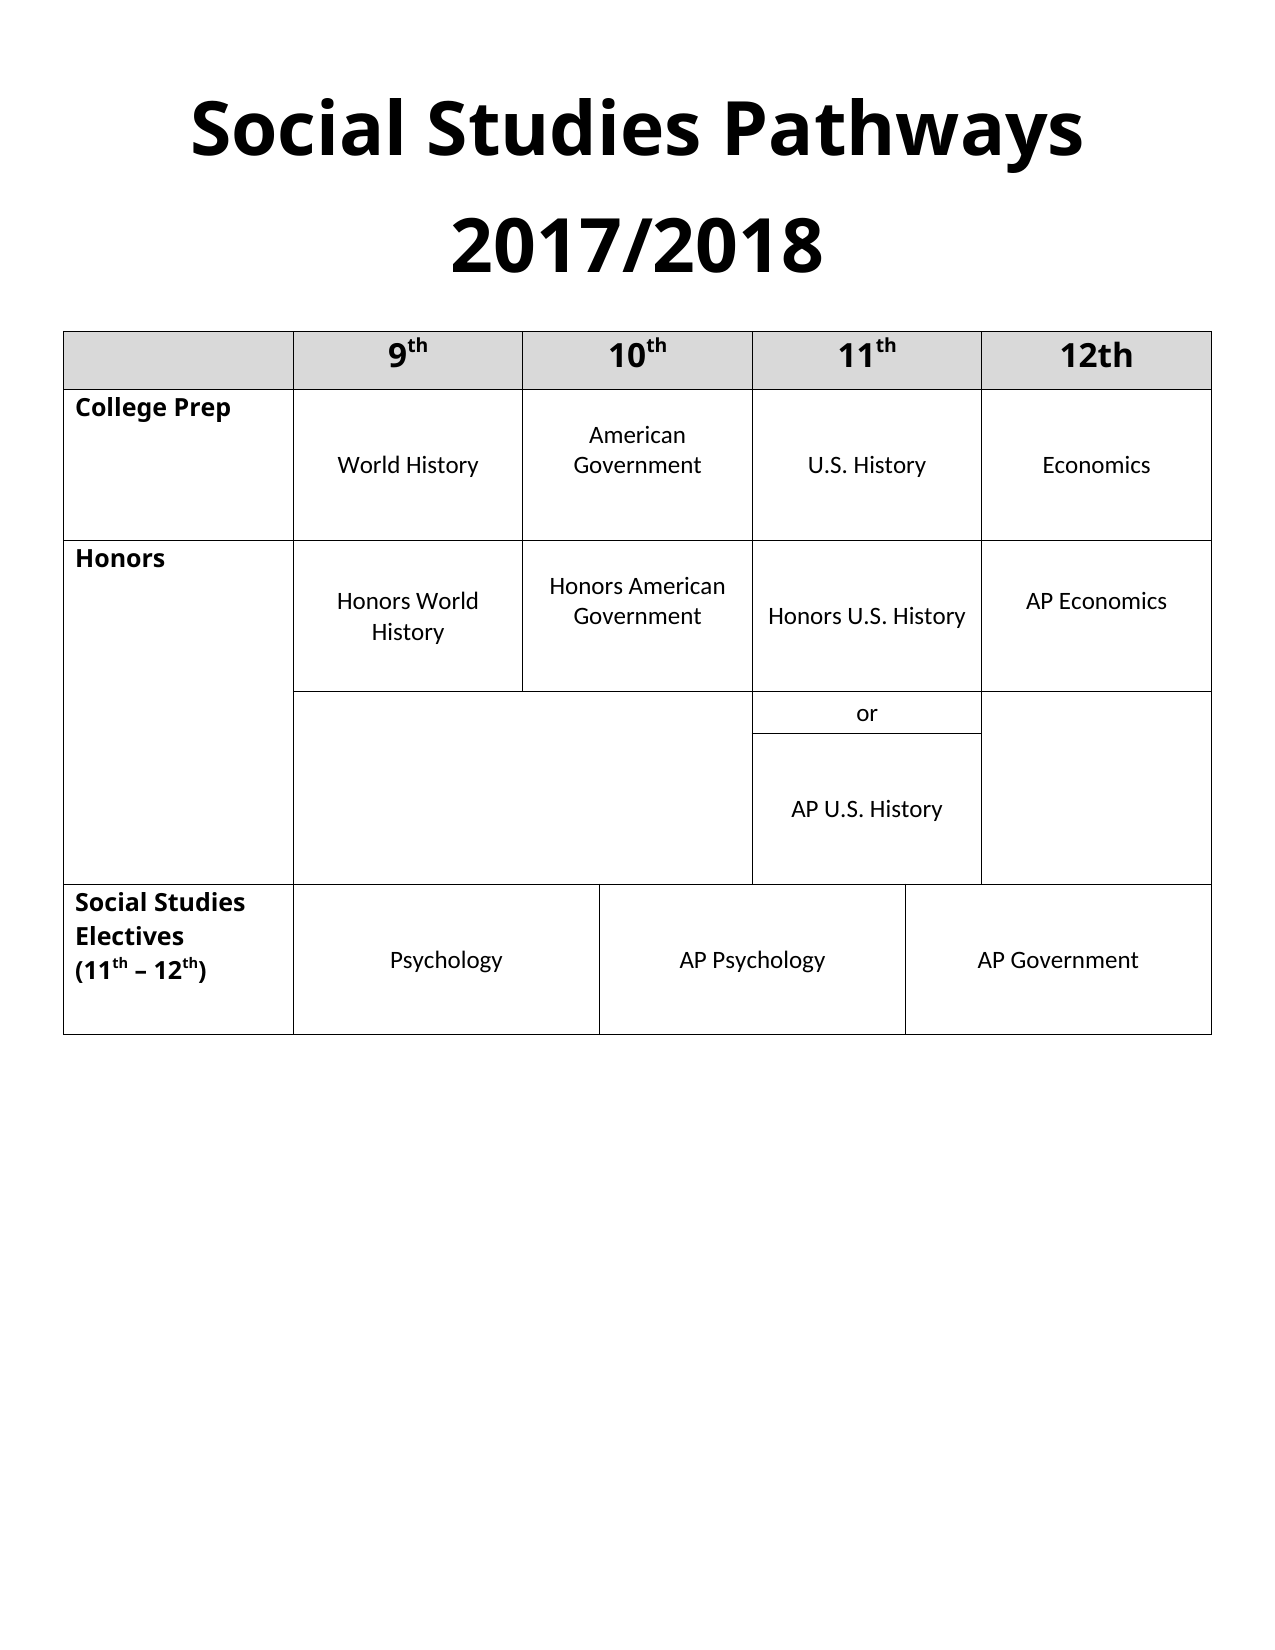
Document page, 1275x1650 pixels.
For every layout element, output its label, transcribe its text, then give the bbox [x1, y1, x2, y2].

table_cell American Government [523, 390, 752, 540]
table_cell World History [294, 390, 522, 540]
table_cell AP Psychology [600, 885, 905, 1034]
table_cell U.S. History [753, 390, 981, 540]
table_cell [982, 692, 1211, 883]
table_header 11th [753, 332, 981, 389]
table_cell Honors U.S. History [753, 541, 981, 691]
table_cell Honors American Government [523, 541, 752, 691]
table_cell AP Economics [982, 541, 1211, 691]
table_header 10th [523, 332, 752, 389]
table_cell Social Studies Electives (11th – 12th) [64, 885, 293, 1034]
table_cell Economics [982, 390, 1211, 540]
table_header 12th [982, 332, 1211, 389]
table_header 9th [294, 332, 522, 389]
table_cell College Prep [64, 390, 293, 540]
table_cell Honors World History [294, 541, 522, 691]
table_cell AP Government [906, 885, 1211, 1034]
text Social Studies Pathways 2017/2018 [75, 75, 1200, 295]
table_cell [294, 692, 752, 883]
table_cell Honors [64, 541, 293, 883]
table_cell or [753, 692, 981, 733]
table_cell AP U.S. History [753, 734, 981, 883]
table_header [64, 332, 293, 389]
table_cell Psychology [294, 885, 599, 1034]
